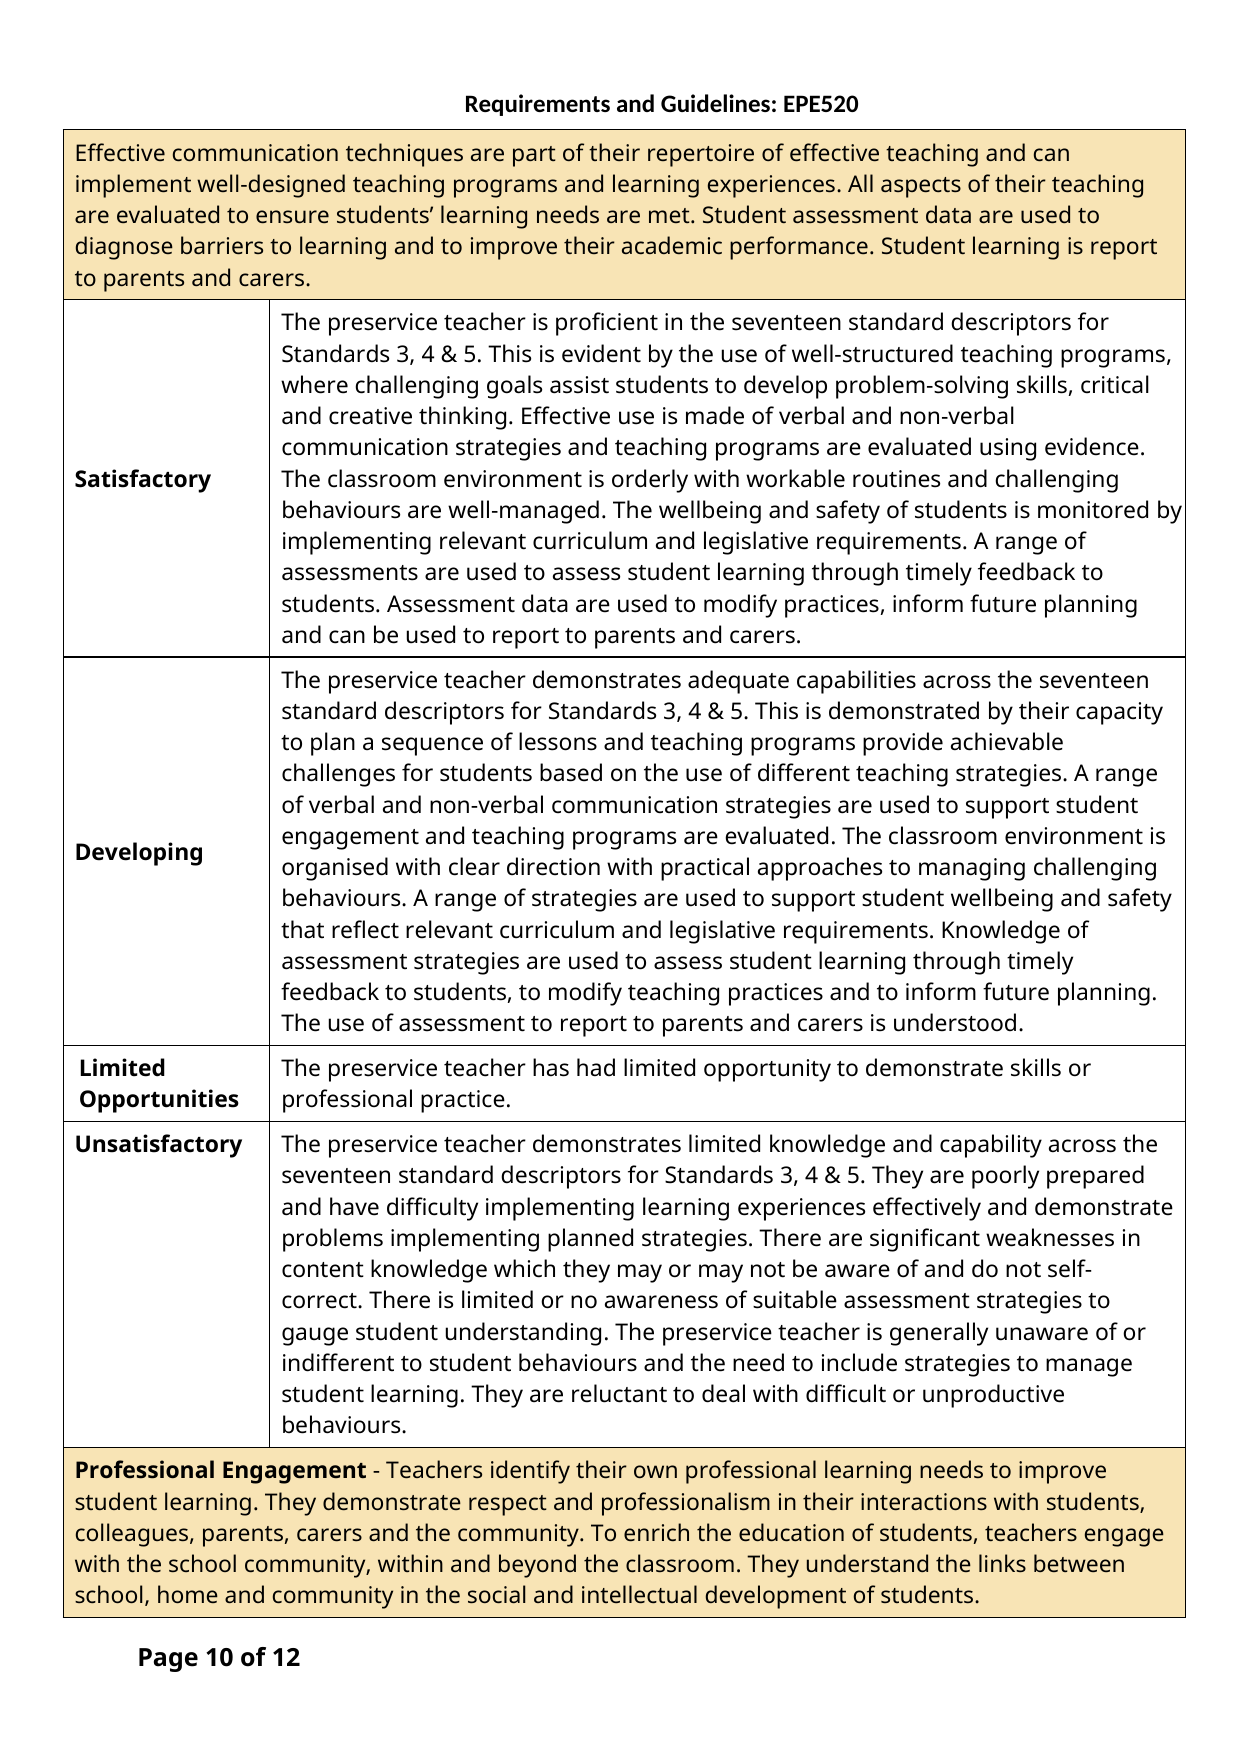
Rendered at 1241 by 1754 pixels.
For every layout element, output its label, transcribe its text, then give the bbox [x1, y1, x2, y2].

table_cell The preservice teacher demonstrates limited knowledge and capability across the seventeen standard descriptors for Standards 3, 4 & 5. They are poorly prepared and have difficulty implementing learning experiences effectively and demonstrate problems implementing planned strategies. There are significant weaknesses in content knowledge which they may or may not be aware of and do not self-correct. There is limited or no awareness of suitable assessment strategies to gauge student understanding. The preservice teacher is generally unaware of or indifferent to student behaviours and the need to include strategies to manage student learning. They are reluctant to deal with difficult or unproductive behaviours. [270, 1122, 1185, 1447]
table_cell Unsatisfactory [64, 1122, 269, 1447]
table_cell The preservice teacher demonstrates adequate capabilities across the seventeen standard descriptors for Standards 3, 4 & 5. This is demonstrated by their capacity to plan a sequence of lessons and teaching programs provide achievable challenges for students based on the use of different teaching strategies. A range of verbal and non-verbal communication strategies are used to support student engagement and teaching programs are evaluated. The classroom environment is organised with clear direction with practical approaches to managing challenging behaviours. A range of strategies are used to support student wellbeing and safety that reflect relevant curriculum and legislative requirements. Knowledge of assessment strategies are used to assess student learning through timely feedback to students, to modify teaching practices and to inform future planning. The use of assessment to report to parents and carers is understood. [270, 658, 1185, 1045]
table_cell Satisfactory [64, 300, 269, 656]
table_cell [64, 130, 1185, 299]
table_cell The preservice teacher has had limited opportunity to demonstrate skills or professional practice. [270, 1046, 1185, 1121]
table_cell Developing [64, 658, 269, 1045]
table_cell The preservice teacher is proficient in the seventeen standard descriptors for Standards 3, 4 & 5. This is evident by the use of well-structured teaching programs, where challenging goals assist students to develop problem-solving skills, critical and creative thinking. Effective use is made of verbal and non-verbal communication strategies and teaching programs are evaluated using evidence. The classroom environment is orderly with workable routines and challenging behaviours are well-managed. The wellbeing and safety of students is monitored by implementing relevant curriculum and legislative requirements. A range of assessments are used to assess student learning through timely feedback to students. Assessment data are used to modify practices, inform future planning and can be used to report to parents and carers. [270, 300, 1185, 656]
table_cell Professional Engagement - Teachers identify their own professional learning needs to improve student learning. They demonstrate respect and professionalism in their interactions with students, colleagues, parents, carers and the community. To enrich the education of students, teachers engage with the school community, within and beyond the classroom. They understand the links between school, home and community in the social and intellectual development of students. [64, 1448, 1185, 1617]
table_cell Limited Opportunities [64, 1046, 269, 1121]
